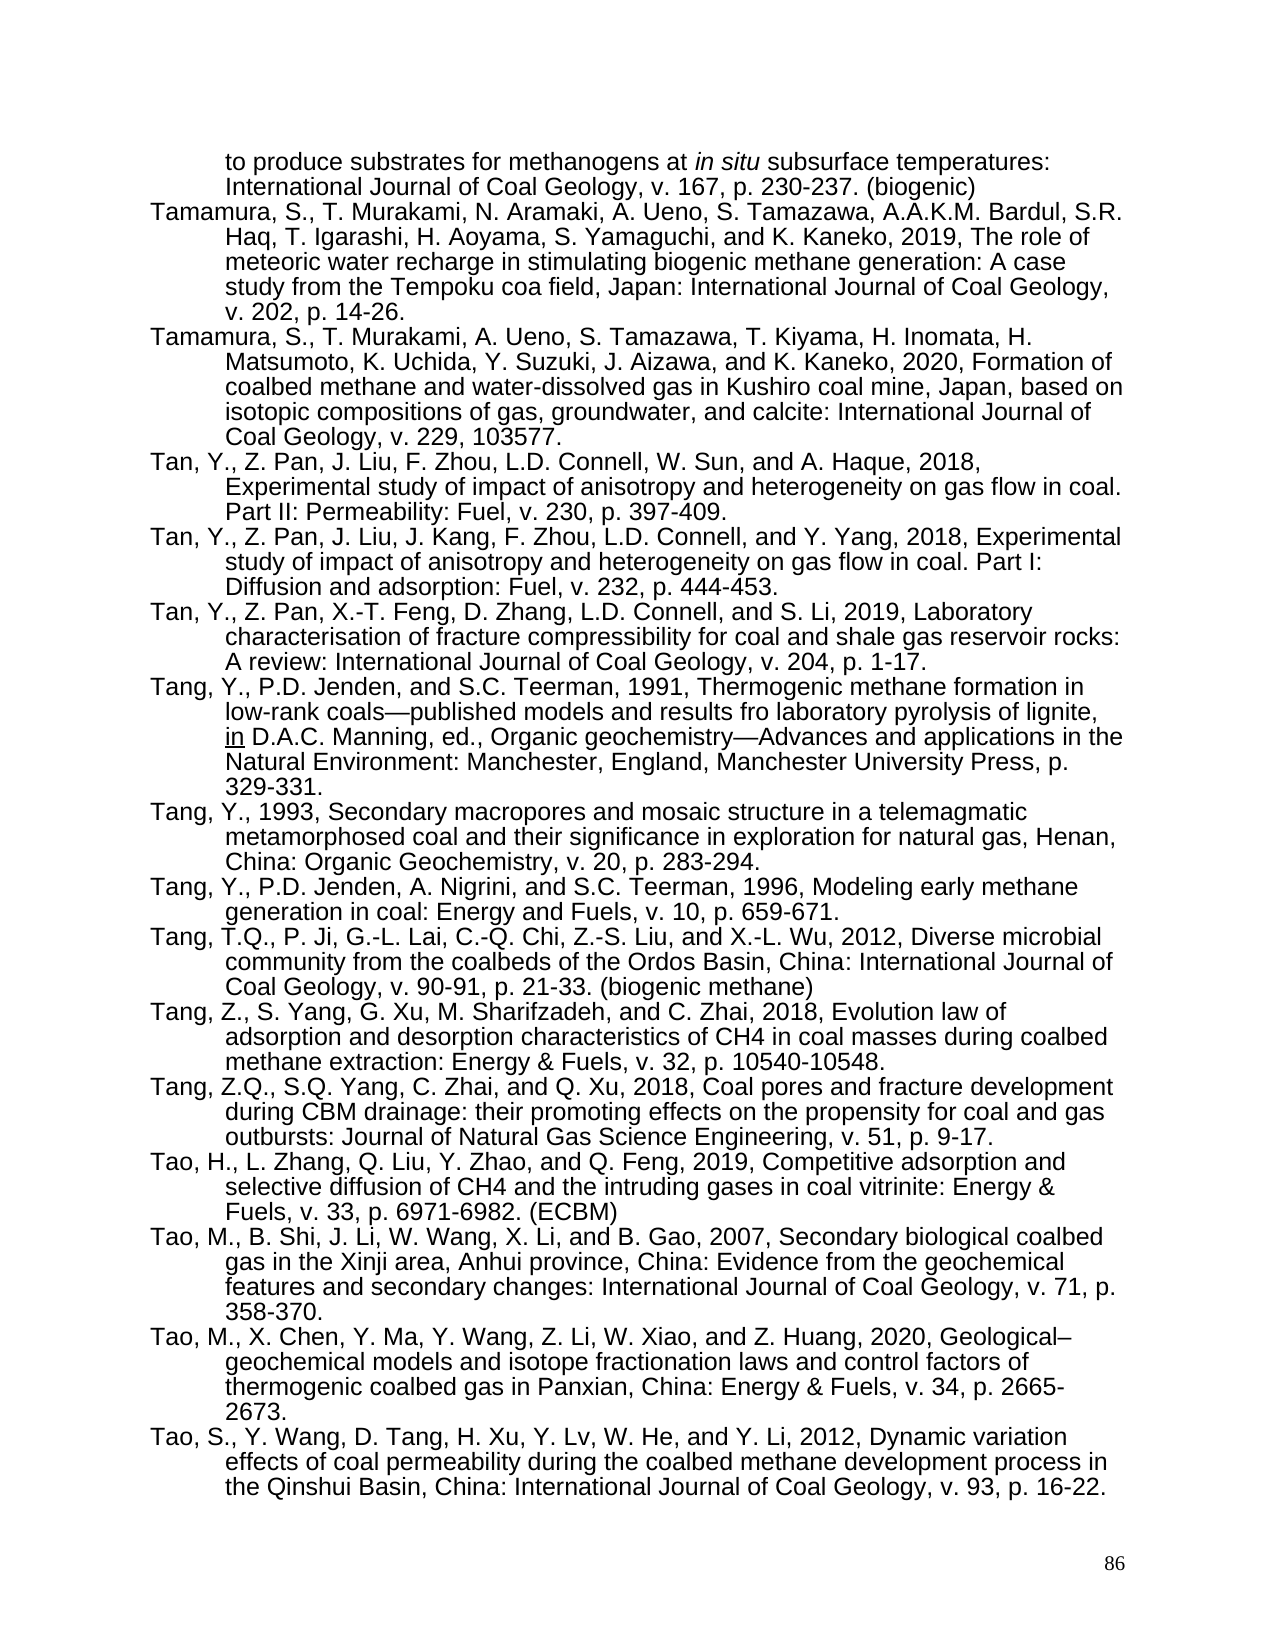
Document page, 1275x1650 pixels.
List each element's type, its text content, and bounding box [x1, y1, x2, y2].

text Tamamura, S., T. Murakami, N. Aramaki, A. Ueno, S. Tamazawa, A.A.K.M. Bardul, S.R. Haq, T. Igarashi, H. Aoyama, S. Yamaguchi, and K. Kaneko, 2019, The role of meteoric water recharge in stimulating biogenic methane generation: A case study from the Tempoku coa field, Japan: International Journal of Coal Geology, v. 202, p. 14-26. [150, 200, 1125, 325]
text Tao, H., L. Zhang, Q. Liu, Y. Zhao, and Q. Feng, 2019, Competitive adsorption and selective diffusion of CH4 and the intruding gases in coal vitrinite: Energy & Fuels, v. 33, p. 6971-6982. (ECBM) [150, 1150, 1125, 1225]
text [150, 150, 1125, 200]
text Tang, Y., 1993, Secondary macropores and mosaic structure in a telemagmatic metamorphosed coal and their significance in exploration for natural gas, Henan, China: Organic Geochemistry, v. 20, p. 283-294. [150, 800, 1125, 875]
text Tan, Y., Z. Pan, X.-T. Feng, D. Zhang, L.D. Connell, and S. Li, 2019, Laboratory characterisation of fracture compressibility for coal and shale gas reservoir rocks: A review: International Journal of Coal Geology, v. 204, p. 1-17. [150, 600, 1125, 675]
text Tamamura, S., T. Murakami, A. Ueno, S. Tamazawa, T. Kiyama, H. Inomata, H. Matsumoto, K. Uchida, Y. Suzuki, J. Aizawa, and K. Kaneko, 2020, Formation of coalbed methane and water-dissolved gas in Kushiro coal mine, Japan, based on isotopic compositions of gas, groundwater, and calcite: International Journal of Coal Geology, v. 229, 103577. [150, 325, 1125, 450]
text Tao, M., B. Shi, J. Li, W. Wang, X. Li, and B. Gao, 2007, Secondary biological coalbed gas in the Xinji area, Anhui province, China: Evidence from the geochemical features and secondary changes: International Journal of Coal Geology, v. 71, p. 358-370. [150, 1225, 1125, 1325]
text Tan, Y., Z. Pan, J. Liu, F. Zhou, L.D. Connell, W. Sun, and A. Haque, 2018, Experimental study of impact of anisotropy and heterogeneity on gas flow in coal. Part II: Permeability: Fuel, v. 230, p. 397-409. [150, 450, 1125, 525]
text Tang, T.Q., P. Ji, G.-L. Lai, C.-Q. Chi, Z.-S. Liu, and X.-L. Wu, 2012, Diverse microbial community from the coalbeds of the Ordos Basin, China: International Journal of Coal Geology, v. 90-91, p. 21-33. (biogenic methane) [150, 925, 1125, 1000]
text Tang, Z.Q., S.Q. Yang, C. Zhai, and Q. Xu, 2018, Coal pores and fracture development during CBM drainage: their promoting effects on the propensity for coal and gas outbursts: Journal of Natural Gas Science Engineering, v. 51, p. 9-17. [150, 1075, 1125, 1150]
text Tang, Z., S. Yang, G. Xu, M. Sharifzadeh, and C. Zhai, 2018, Evolution law of adsorption and desorption characteristics of CH4 in coal masses during coalbed methane extraction: Energy & Fuels, v. 32, p. 10540-10548. [150, 1000, 1125, 1075]
text Tao, M., X. Chen, Y. Ma, Y. Wang, Z. Li, W. Xiao, and Z. Huang, 2020, Geological–geochemical models and isotope fractionation laws and control factors of thermogenic coalbed gas in Panxian, China: Energy & Fuels, v. 34, p. 2665-2673. [150, 1325, 1125, 1425]
text Tao, S., Y. Wang, D. Tang, H. Xu, Y. Lv, W. He, and Y. Li, 2012, Dynamic variation effects of coal permeability during the coalbed methane development process in the Qinshui Basin, China: International Journal of Coal Geology, v. 93, p. 16-22. [150, 1425, 1125, 1500]
text Tan, Y., Z. Pan, J. Liu, J. Kang, F. Zhou, L.D. Connell, and Y. Yang, 2018, Experimental study of impact of anisotropy and heterogeneity on gas flow in coal. Part I: Diffusion and adsorption: Fuel, v. 232, p. 444-453. [150, 525, 1125, 600]
text Tang, Y., P.D. Jenden, and S.C. Teerman, 1991, Thermogenic methane formation in low-rank coals—published models and results fro laboratory pyrolysis of lignite, in D.A.C. Manning, ed., Organic geochemistry—Advances and applications in the Natural Environment: Manchester, England, Manchester University Press, p. 329-331. [150, 675, 1125, 800]
text Tang, Y., P.D. Jenden, A. Nigrini, and S.C. Teerman, 1996, Modeling early methane generation in coal: Energy and Fuels, v. 10, p. 659-671. [150, 875, 1125, 925]
